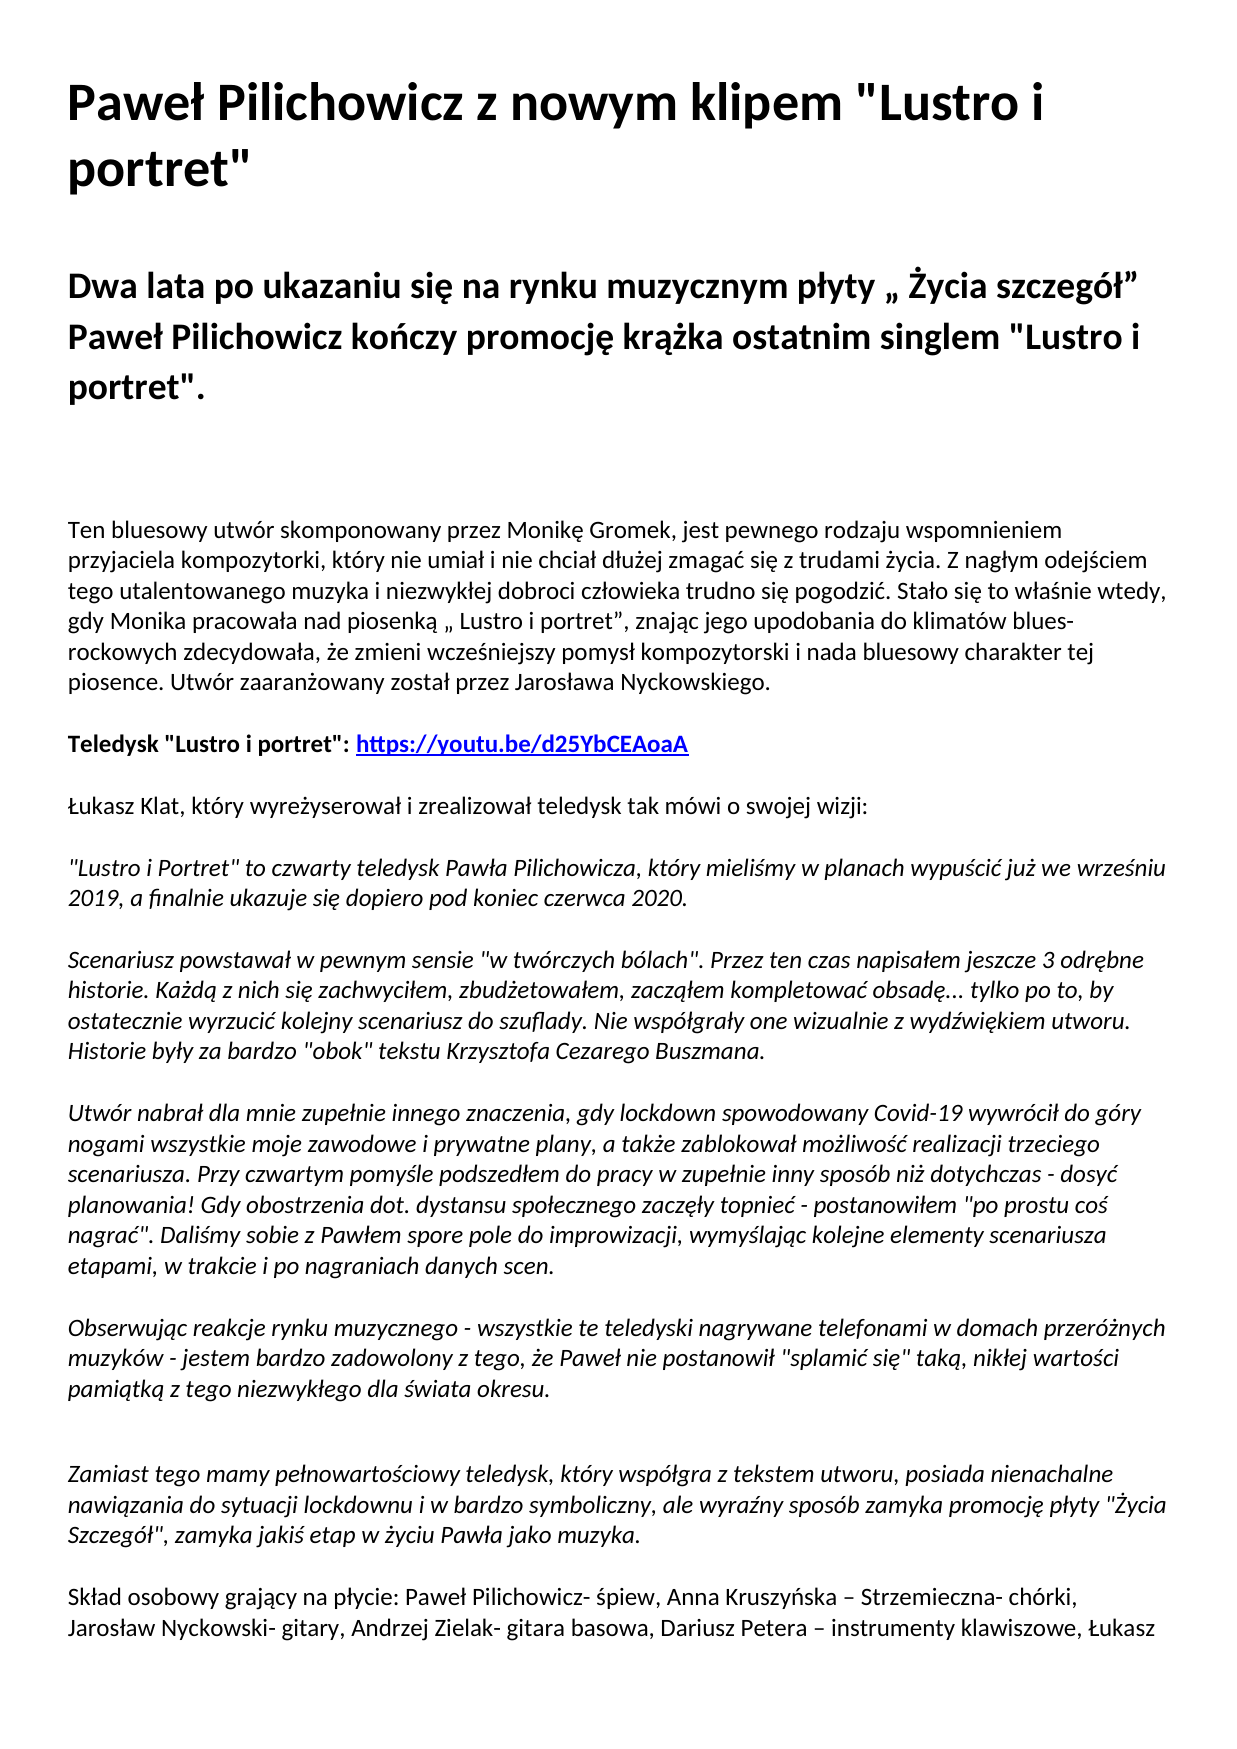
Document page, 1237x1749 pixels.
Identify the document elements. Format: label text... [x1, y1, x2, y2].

text Ten bluesowy utwór skomponowany przez Monikę Gromek, jest pewnego rodzaju wspomnieniem przyjaciela kompozytorki, który nie umiał i nie chciał dłużej zmagać się z trudami życia. Z nagłym odejściem tego utalentowanego muzyka i niezwykłej dobroci człowieka trudno się pogodzić. Stało się to właśnie wtedy, gdy Monika pracowała nad piosenką „ Lustro i portret”, znając jego upodobania do klimatów blues-rockowych zdecydowała, że zmieni wcześniejszy pomysł kompozytorski i nada bluesowy charakter tej piosence. Utwór zaaranżowany został przez Jarosława Nyckowskiego. [68, 514, 1169, 697]
text Scenariusz powstawał w pewnym sensie "w twórczych bólach". Przez ten czas napisałem jeszcze 3 odrębne historie. Każdą z nich się zachwyciłem, zbudżetowałem, zacząłem kompletować obsadę... tylko po to, by ostatecznie wyrzucić kolejny scenariusz do szuflady. Nie współgrały one wizualnie z wydźwiękiem utworu. Historie były za bardzo "obok" tekstu Krzysztofa Cezarego Buszmana. [68, 944, 1169, 1066]
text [68, 1581, 1169, 1642]
text Zamiast tego mamy pełnowartościowy teledysk, który współgra z tekstem utworu, posiada nienachalne nawiązania do sytuacji lockdownu i w bardzo symboliczny, ale wyraźny sposób zamyka promocję płyty "Życia Szczegół", zamyka jakiś etap w życiu Pawła jako muzyka. [68, 1458, 1169, 1550]
text "Lustro i Portret" to czwarty teledysk Pawła Pilichowicza, który mieliśmy w planach wypuścić już we wrześniu 2019, a finalnie ukazuje się dopiero pod koniec czerwca 2020. [68, 852, 1169, 913]
text Obserwując reakcje rynku muzycznego - wszystkie te teledyski nagrywane telefonami w domach przeróżnych muzyków - jestem bardzo zadowolony z tego, że Paweł nie postanowił "splamić się" taką, nikłej wartości pamiątką z tego niezwykłego dla świata okresu. [68, 1312, 1169, 1403]
text Teledysk "Lustro i portret": https://youtu.be/d25YbCEAoaA [68, 728, 1169, 759]
text Łukasz Klat, który wyreżyserował i zrealizował teledysk tak mówi o swojej wizji: [68, 790, 1169, 820]
text Utwór nabrał dla mnie zupełnie innego znaczenia, gdy lockdown spowodowany Covid-19 wywrócił do góry nogami wszystkie moje zawodowe i prywatne plany, a także zablokował możliwość realizacji trzeciego scenariusza. Przy czwartym pomyśle podszedłem do pracy w zupełnie inny sposób niż dotychczas - dosyć planowania! Gdy obostrzenia dot. dystansu społecznego zaczęły topnieć - postanowiłem "po prostu coś nagrać". Daliśmy sobie z Pawłem spore pole do improwizacji, wymyślając kolejne elementy scenariusza etapami, w trakcie i po nagraniach danych scen. [68, 1097, 1169, 1280]
text Dwa lata po ukazaniu się na rynku muzycznym płyty „ Życia szczegół” Paweł Pilichowicz kończy promocję krążka ostatnim singlem "Lustro i portret". [68, 262, 1169, 409]
text Paweł Pilichowicz z nowym klipem "Lustro i portret" [68, 68, 1169, 200]
